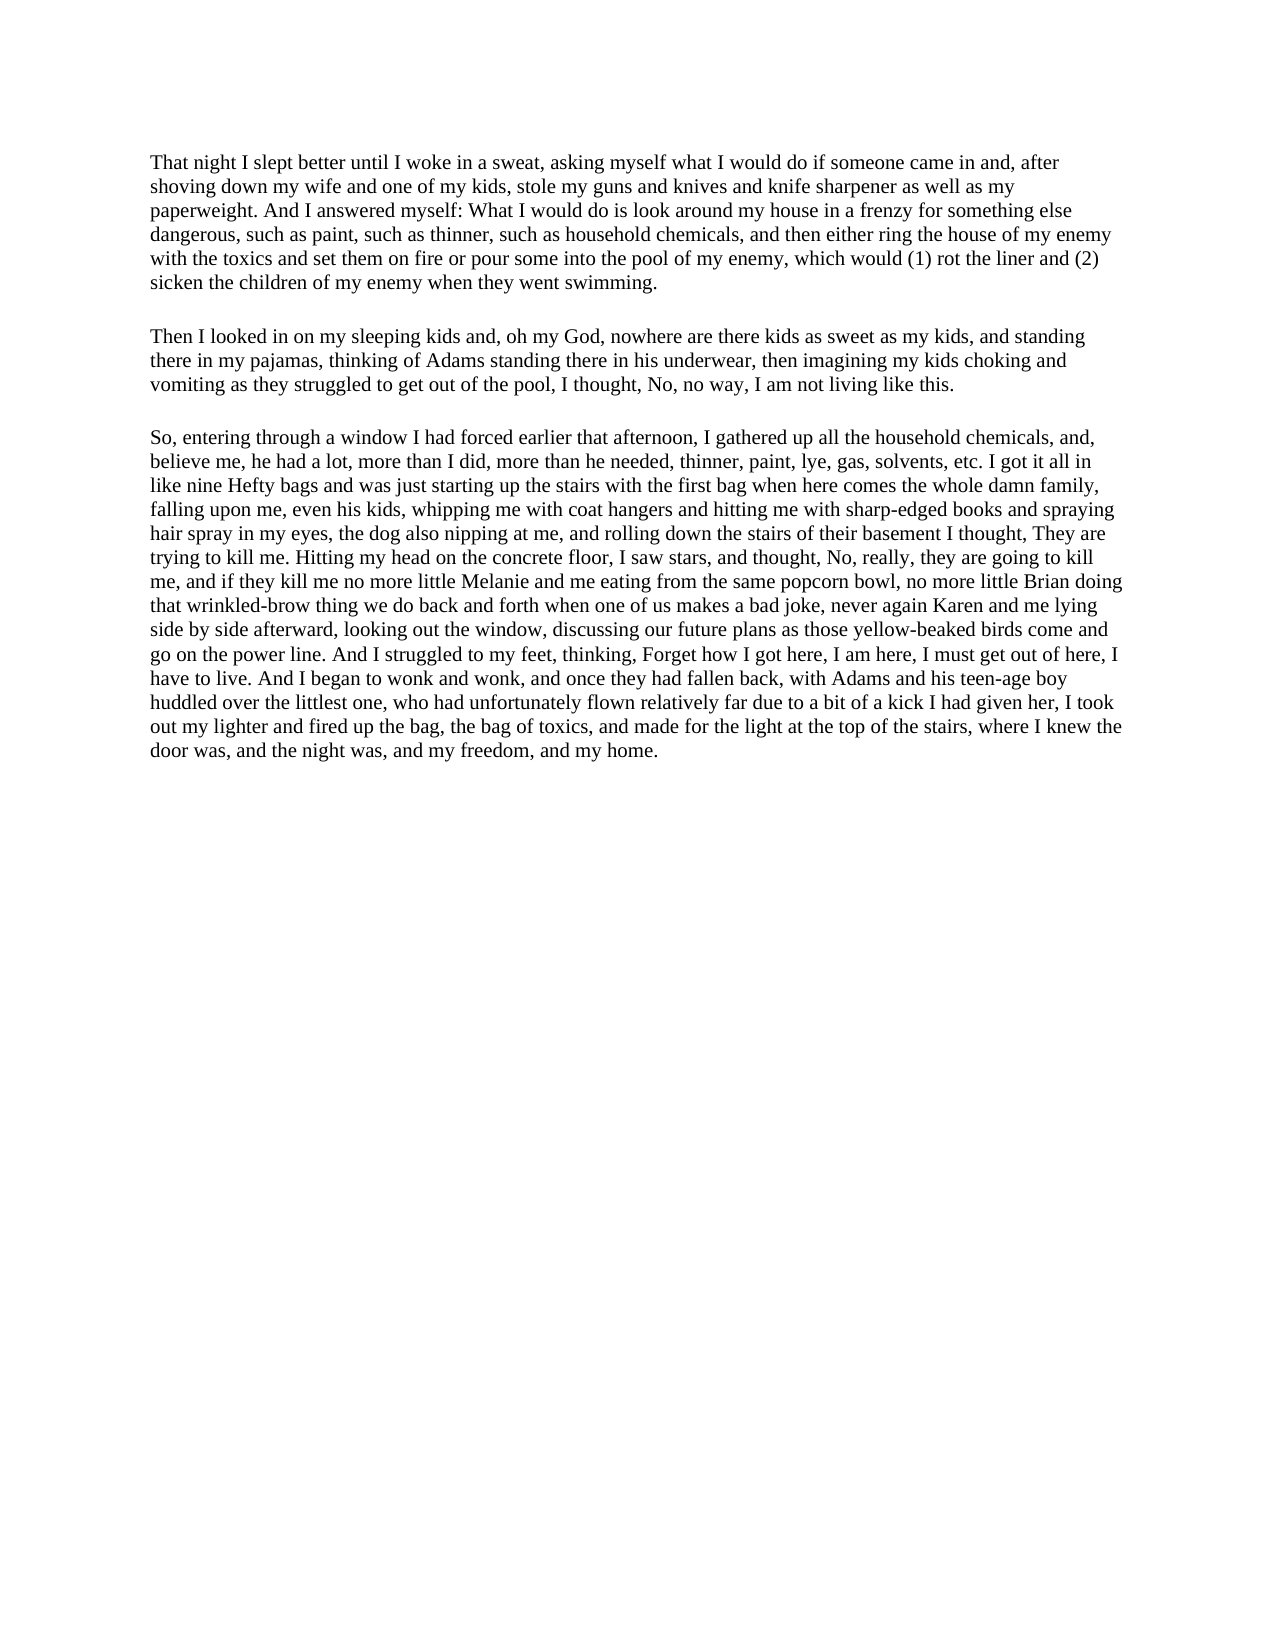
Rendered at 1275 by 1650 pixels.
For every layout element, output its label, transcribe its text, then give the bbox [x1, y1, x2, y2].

text That night I slept better until I woke in a sweat, asking myself what I would do if someone came in and, after shoving down my wife and one of my kids, stole my guns and knives and knife sharpener as well as my paperweight. And I answered myself: What I would do is look around my house in a frenzy for something else dangerous, such as paint, such as thinner, such as household chemicals, and then either ring the house of my enemy with the toxics and set them on fire or pour some into the pool of my enemy, which would (1) rot the liner and (2) sicken the children of my enemy when they went swimming. [150, 150, 1125, 294]
text Then I looked in on my sleeping kids and, oh my God, nowhere are there kids as sweet as my kids, and standing there in my pajamas, thinking of Adams standing there in his underwear, then imagining my kids choking and vomiting as they struggled to get out of the pool, I thought, No, no way, I am not living like this. [150, 323, 1125, 396]
text So, entering through a window I had forced earlier that afternoon, I gathered up all the household chemicals, and, believe me, he had a lot, more than I did, more than he needed, thinner, paint, lye, gas, solvents, etc. I got it all in like nine Hefty bags and was just starting up the stairs with the first bag when here comes the whole damn family, falling upon me, even his kids, whipping me with coat hangers and hitting me with sharp-edged books and spraying hair spray in my eyes, the dog also nipping at me, and rolling down the stairs of their basement I thought, They are trying to kill me. Hitting my head on the concrete floor, I saw stars, and thought, No, really, they are going to kill me, and if they kill me no more little Melanie and me eating from the same popcorn bowl, no more little Brian doing that wrinkled-brow thing we do back and forth when one of us makes a bad joke, never again Karen and me lying side by side afterward, looking out the window, discussing our future plans as those yellow-beaked birds come and go on the power line. And I struggled to my feet, thinking, Forget how I got here, I am here, I must get out of here, I have to live. And I began to wonk and wonk, and once they had fallen back, with Adams and his teen-age boy huddled over the littlest one, who had unfortunately flown relatively far due to a bit of a kick I had given her, I took out my lighter and fired up the bag, the bag of toxics, and made for the light at the top of the stairs, where I knew the door was, and the night was, and my freedom, and my home. [150, 425, 1125, 762]
